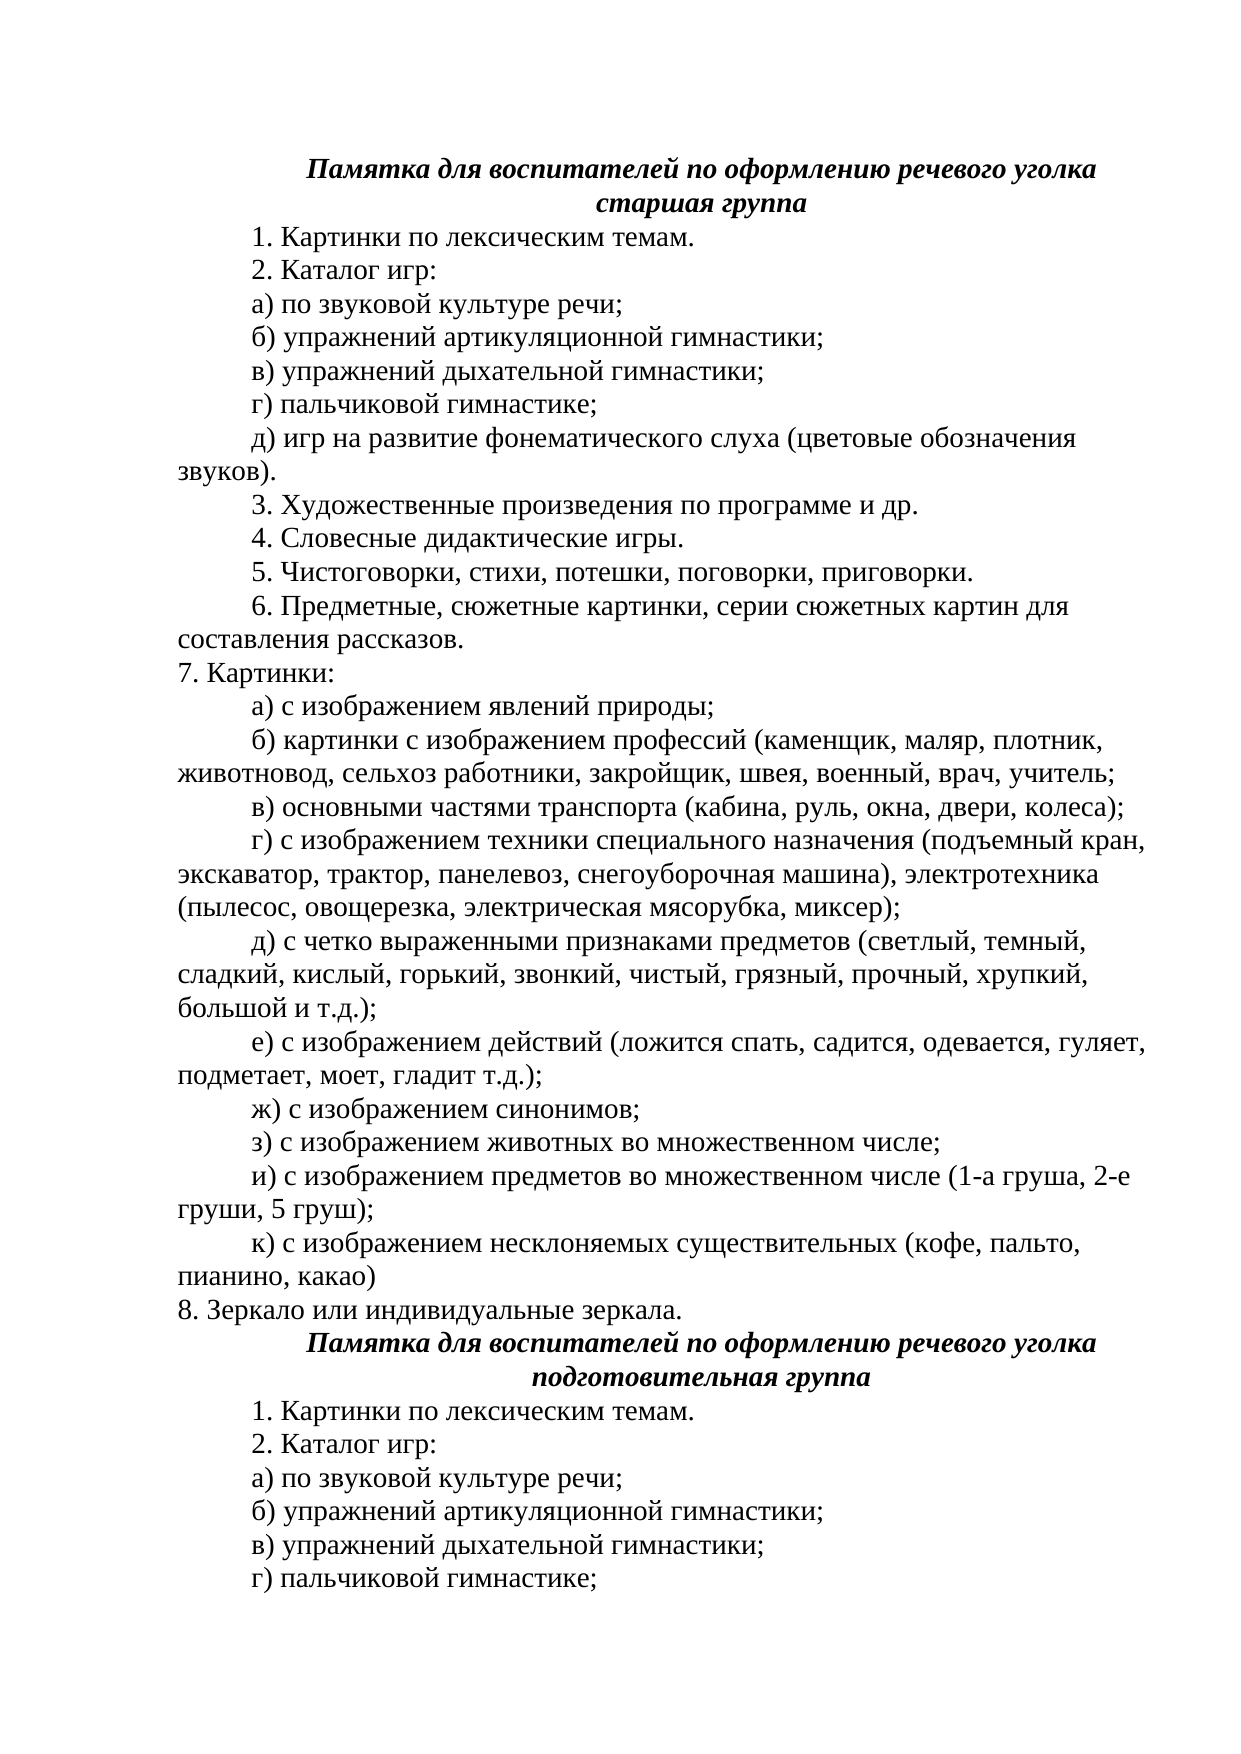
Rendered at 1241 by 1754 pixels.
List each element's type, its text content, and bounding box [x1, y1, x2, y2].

text г) пальчиковой гимнастике; [177, 386, 1152, 420]
text 4. Словесные дидактические игры. [177, 521, 1152, 554]
text а) по звуковой культуре речи; [177, 1460, 1152, 1493]
text старшая группа [177, 185, 1152, 219]
text е) с изображением действий (ложится спать, садится, одевается, гуляет, подметает, моет, гладит т.д.); [177, 1024, 1152, 1091]
text з) с изображением животных во множественном числе; [177, 1124, 1152, 1158]
text 3. Художественные произведения по программе и др. [177, 487, 1152, 521]
text в) основными частями транспорта (кабина, руль, окна, двери, колеса); [177, 789, 1152, 822]
text д) с четко выраженными признаками предметов (светлый, темный, сладкий, кислый, горький, звонкий, чистый, грязный, прочный, хрупкий, большой и т.д.); [177, 923, 1152, 1024]
text в) упражнений дыхательной гимнастики; [177, 1527, 1152, 1560]
text 1. Картинки по лексическим темам. [177, 1393, 1152, 1426]
text Памятка для воспитателей по оформлению речевого уголка [177, 1326, 1152, 1359]
text 5. Чистоговорки, стихи, потешки, поговорки, приговорки. [177, 554, 1152, 588]
text ж) с изображением синонимов; [177, 1091, 1152, 1124]
text 8. Зеркало или индивидуальные зеркала. [177, 1292, 1152, 1326]
text Памятка для воспитателей по оформлению речевого уголка [177, 152, 1152, 185]
text б) упражнений артикуляционной гимнастики; [177, 319, 1152, 353]
text г) с изображением техники специального назначения (подъемный кран, экскаватор, трактор, панелевоз, снегоуборочная машина), электротехника (пылесос, овощерезка, электрическая мясорубка, миксер); [177, 822, 1152, 923]
text подготовительная группа [177, 1359, 1152, 1393]
text 2. Каталог игр: [177, 252, 1152, 286]
text 6. Предметные, сюжетные картинки, серии сюжетных картин для составления рассказов. [177, 588, 1152, 655]
text б) картинки с изображением профессий (каменщик, маляр, плотник, животновод, сельхоз работники, закройщик, швея, военный, врач, учитель; [177, 722, 1152, 789]
text к) с изображением несклоняемых существительных (кофе, пальто, пианино, какао) [177, 1225, 1152, 1292]
text 7. Картинки: [177, 655, 1152, 688]
text г) пальчиковой гимнастике; [177, 1560, 1152, 1594]
text б) упражнений артикуляционной гимнастики; [177, 1493, 1152, 1527]
text 2. Каталог игр: [177, 1426, 1152, 1460]
text д) игр на развитие фонематического слуха (цветовые обозначения звуков). [177, 420, 1152, 487]
text и) с изображением предметов во множественном числе (1-а груша, 2-е груши, 5 груш); [177, 1158, 1152, 1225]
text 1. Картинки по лексическим темам. [177, 219, 1152, 252]
text в) упражнений дыхательной гимнастики; [177, 353, 1152, 386]
text а) по звуковой культуре речи; [177, 286, 1152, 319]
text а) с изображением явлений природы; [177, 688, 1152, 722]
